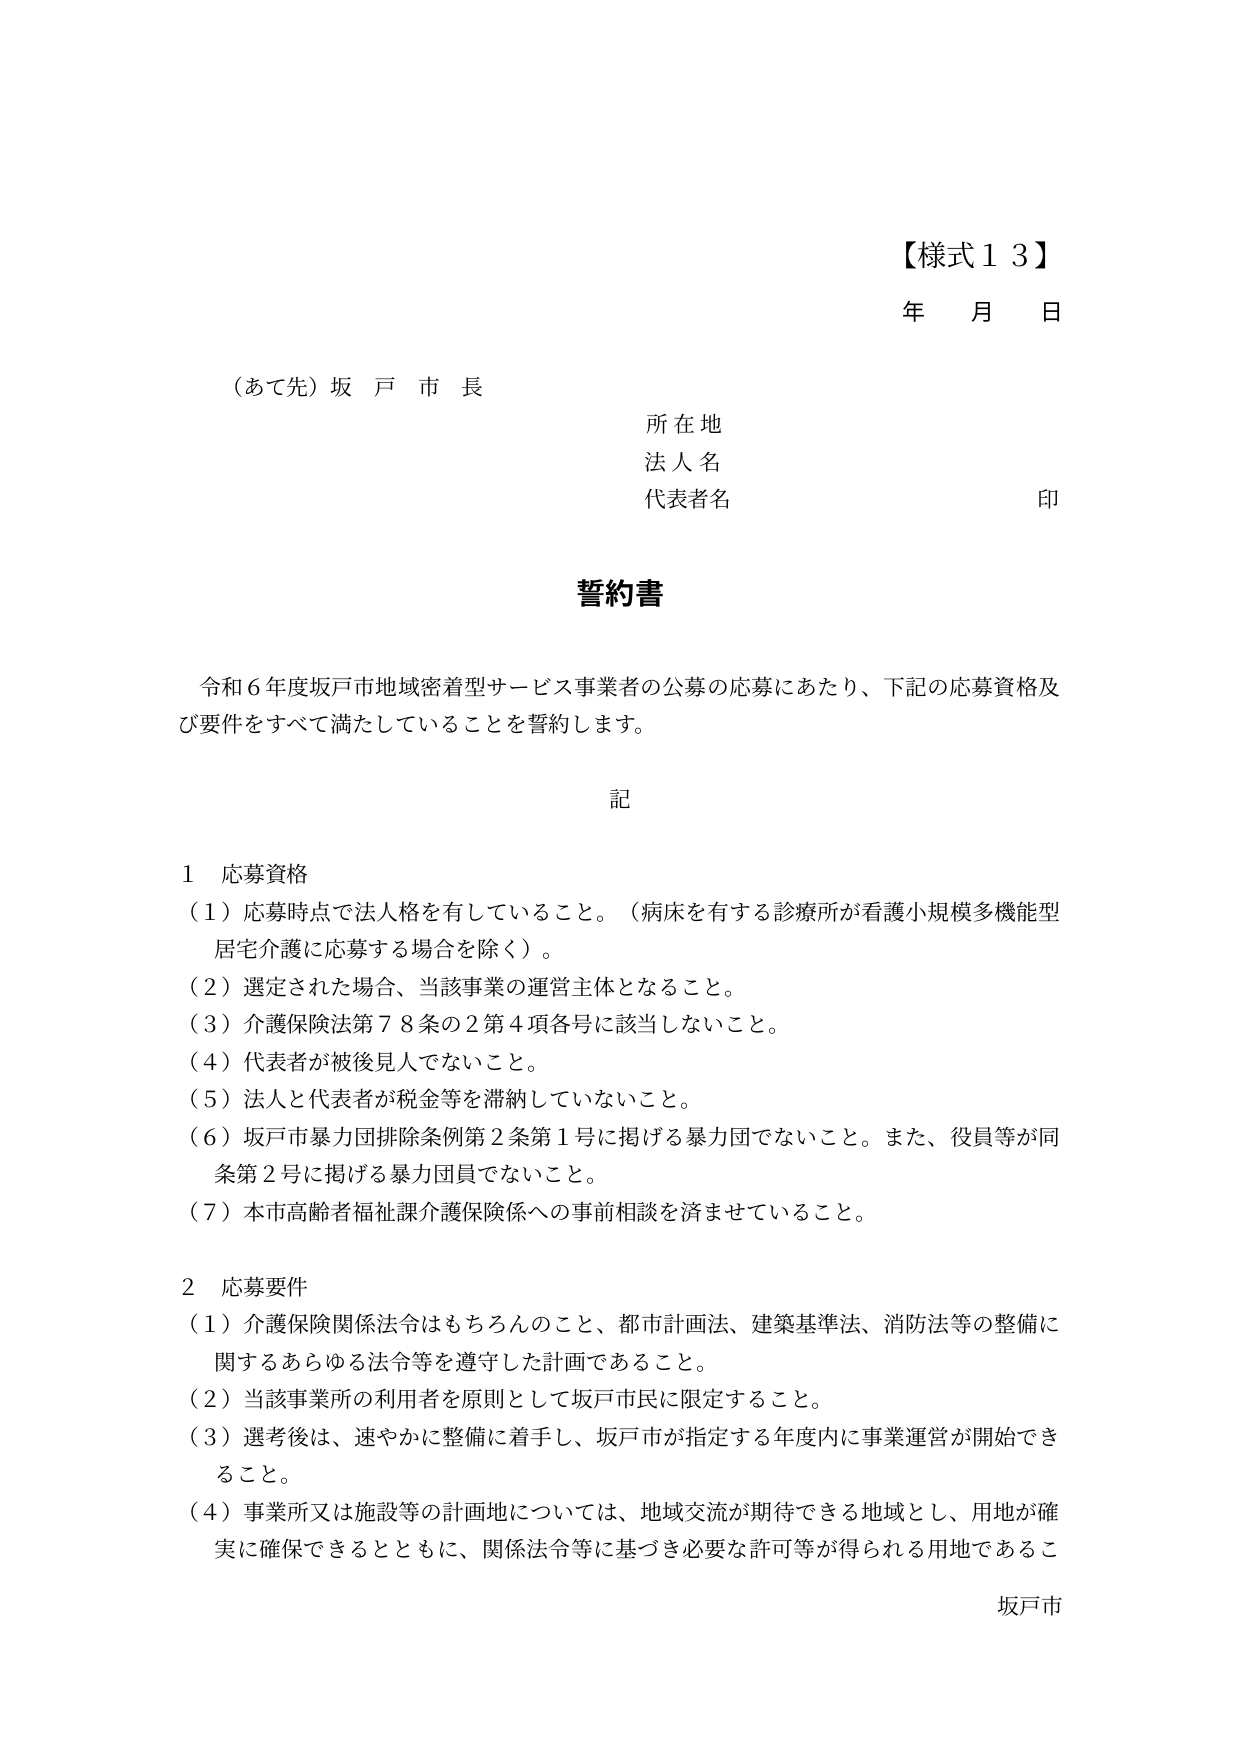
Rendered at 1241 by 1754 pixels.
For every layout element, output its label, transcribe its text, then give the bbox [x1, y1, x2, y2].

text （４）代表者が被後見人でないこと。 [177, 1042, 1063, 1079]
text （１）応募時点で法人格を有していること。（病床を有する診療所が看護小規模多機能型居宅介護に応募する場合を除く）。 [177, 892, 1063, 967]
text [177, 1492, 1063, 1567]
text ２ 応募要件 [177, 1267, 1063, 1304]
text （あて先）坂 戸 市 長 [177, 367, 1063, 404]
text 誓約書 [177, 554, 1063, 629]
text 年 月 日 [177, 292, 1063, 329]
text 【様式１３】 [177, 217, 1063, 292]
text （６）坂戸市暴力団排除条例第２条第１号に掲げる暴力団でないこと。また、役員等が同条第２号に掲げる暴力団員でないこと。 [177, 1117, 1063, 1192]
text （３）選考後は、速やかに整備に着手し、坂戸市が指定する年度内に事業運営が開始できること。 [177, 1417, 1063, 1492]
text 記 [177, 779, 1063, 817]
text 所 在 地 [177, 404, 1063, 442]
text １ 応募資格 [177, 854, 1063, 892]
text （２）選定された場合、当該事業の運営主体となること。 [177, 967, 1063, 1004]
text （５）法人と代表者が税金等を滞納していないこと。 [177, 1079, 1063, 1117]
text （１）介護保険関係法令はもちろんのこと、都市計画法、建築基準法、消防法等の整備に関するあらゆる法令等を遵守した計画であること。 [177, 1304, 1063, 1379]
text （３）介護保険法第７８条の２第４項各号に該当しないこと。 [177, 1004, 1063, 1042]
text （７）本市高齢者福祉課介護保険係への事前相談を済ませていること。 [177, 1192, 1063, 1229]
text （２）当該事業所の利用者を原則として坂戸市民に限定すること。 [177, 1379, 1063, 1417]
text 令和６年度坂戸市地域密着型サービス事業者の公募の応募にあたり、下記の応募資格及び要件をすべて満たしていることを誓約します。 [177, 667, 1063, 742]
text 法 人 名 [177, 442, 1063, 479]
text 代表者名 印 [177, 479, 1063, 517]
